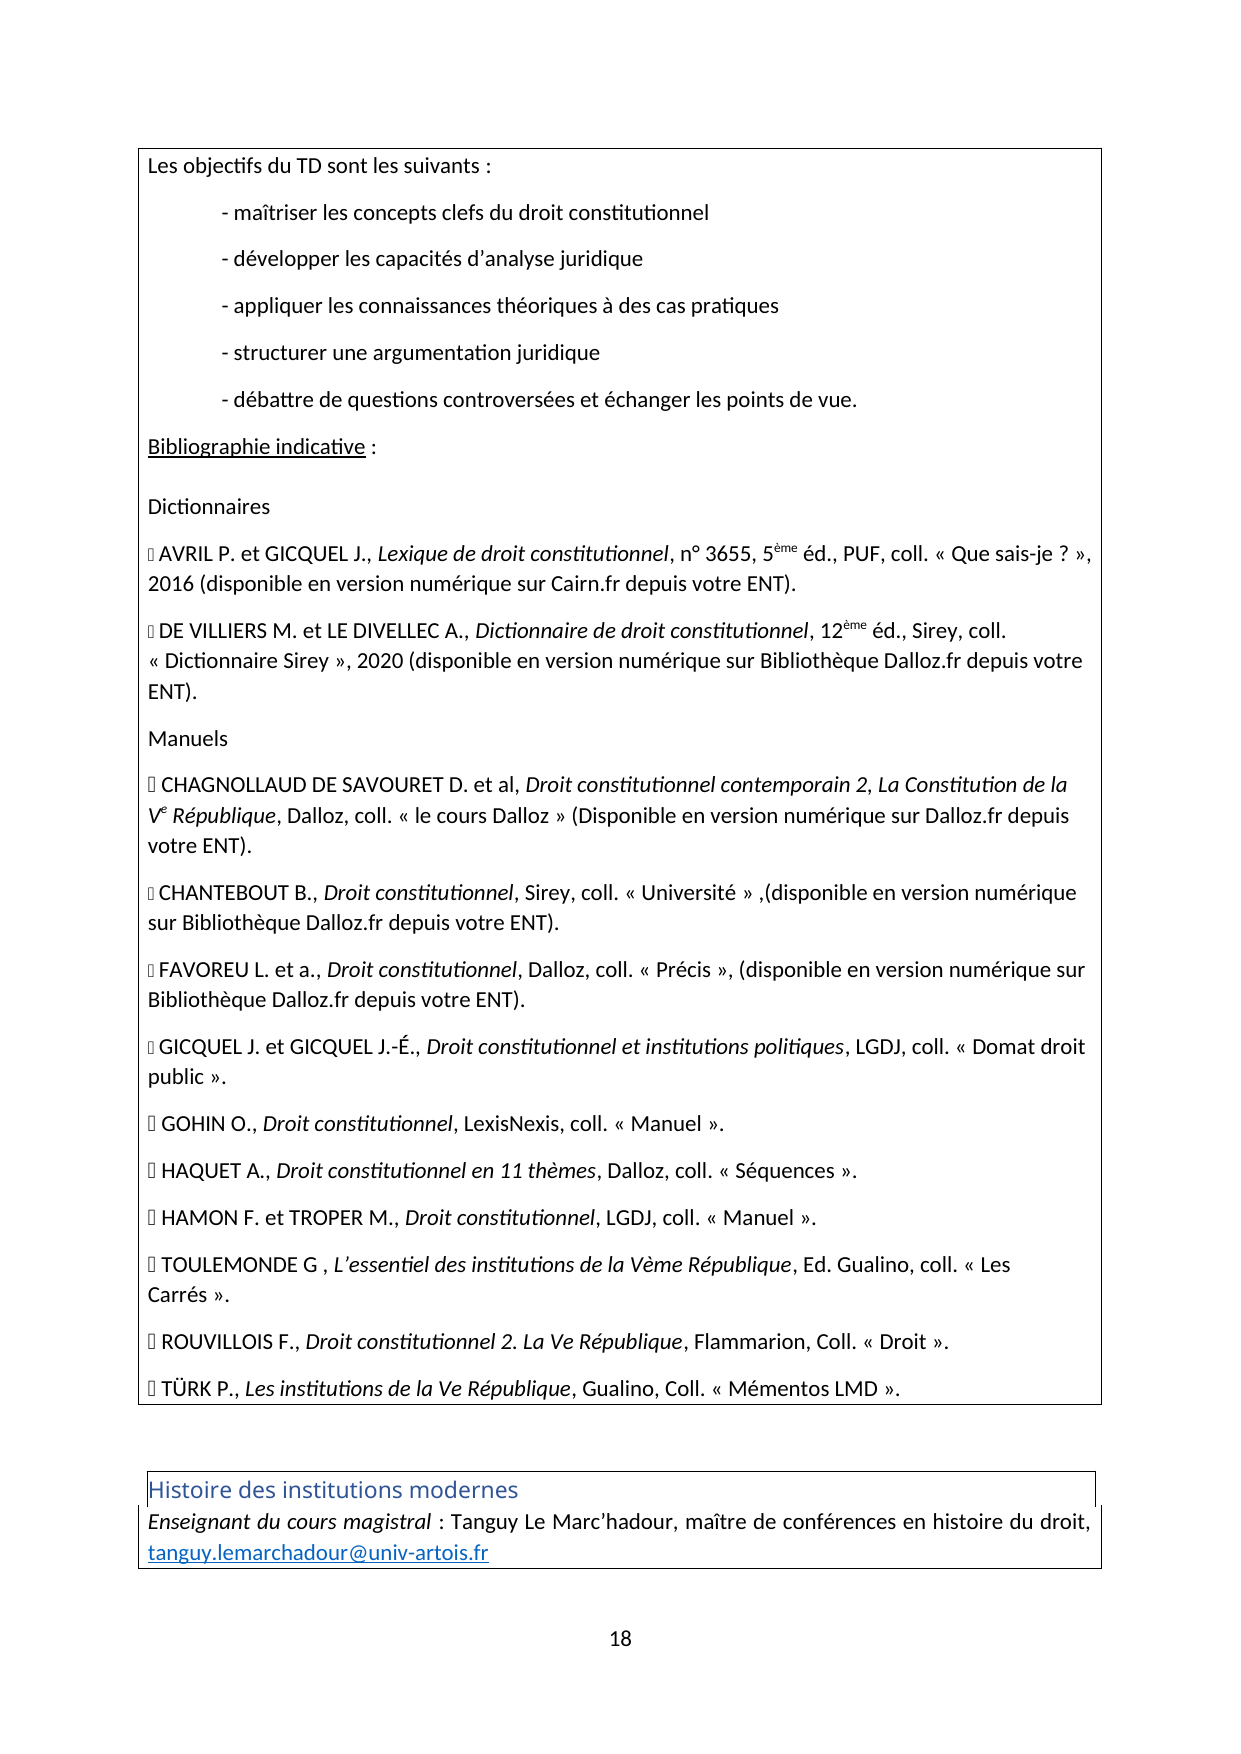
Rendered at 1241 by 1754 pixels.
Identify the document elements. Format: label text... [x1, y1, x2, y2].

text CHAGNOLLAUD DE SAVOURET D. et al, Droit constitutionnel contemporain 2, La Constitution de la Ve République, Dalloz, coll. « le cours Dalloz » (Disponible en version numérique sur Dalloz.fr depuis votre ENT). [139, 767, 1101, 859]
text CHANTEBOUT B., Droit constitutionnel, Sirey, coll. « Université » ,(disponible en version numérique sur Bibliothèque Dalloz.fr depuis votre ENT). [139, 875, 1101, 936]
text DE VILLIERS M. et LE DIVELLEC A., Dictionnaire de droit constitutionnel, 12ème éd., Sirey, coll. « Dictionnaire Sirey », 2020 (disponible en version numérique sur Bibliothèque Dalloz.fr depuis votre ENT). [139, 613, 1101, 705]
text GOHIN O., Droit constitutionnel, LexisNexis, coll. « Manuel ». [139, 1106, 1101, 1137]
subtitle Histoire des institutions modernes [148, 1472, 1095, 1504]
text - structurer une argumentation juridique [139, 335, 1101, 366]
text HAQUET A., Droit constitutionnel en 11 thèmes, Dalloz, coll. « Séquences ». [139, 1153, 1101, 1184]
text FAVOREU L. et a., Droit constitutionnel, Dalloz, coll. « Précis », (disponible en version numérique sur Bibliothèque Dalloz.fr depuis votre ENT). [139, 952, 1101, 1013]
text - débattre de questions controversées et échanger les points de vue. [139, 382, 1101, 413]
text GICQUEL J. et GICQUEL J.-É., Droit constitutionnel et institutions politiques, LGDJ, coll. « Domat droit public ». [139, 1029, 1101, 1090]
text AVRIL P. et GICQUEL J., Lexique de droit constitutionnel, n° 3655, 5ème éd., PUF, coll. « Que sais-je ? », 2016 (disponible en version numérique sur Cairn.fr depuis votre ENT). [139, 536, 1101, 597]
text Enseignant du cours magistral : Tanguy Le Marc’hadour, maître de conférences en histoire du droit, tanguy.lemarchadour@univ-artois.fr [138, 1504, 1101, 1568]
text - appliquer les connaissances théoriques à des cas pratiques [139, 288, 1101, 319]
text Les objectifs du TD sont les suivants : [139, 149, 1101, 179]
text - développer les capacités d’analyse juridique [139, 241, 1101, 272]
text - maîtriser les concepts clefs du droit constitutionnel [139, 194, 1101, 226]
text Manuels [139, 721, 1101, 752]
text Bibliographie indicative : [139, 429, 1101, 460]
text TÜRK P., Les institutions de la Ve République, Gualino, Coll. « Mémentos LMD ». [139, 1371, 1101, 1404]
text ROUVILLOIS F., Droit constitutionnel 2. La Ve République, Flammarion, Coll. « Droit ». [139, 1324, 1101, 1355]
text TOULEMONDE G , L’essentiel des institutions de la Vème République, Ed. Gualino, coll. « Les Carrés ». [139, 1247, 1101, 1308]
text HAMON F. et TROPER M., Droit constitutionnel, LGDJ, coll. « Manuel ». [139, 1200, 1101, 1231]
text Dictionnaires [139, 489, 1101, 520]
